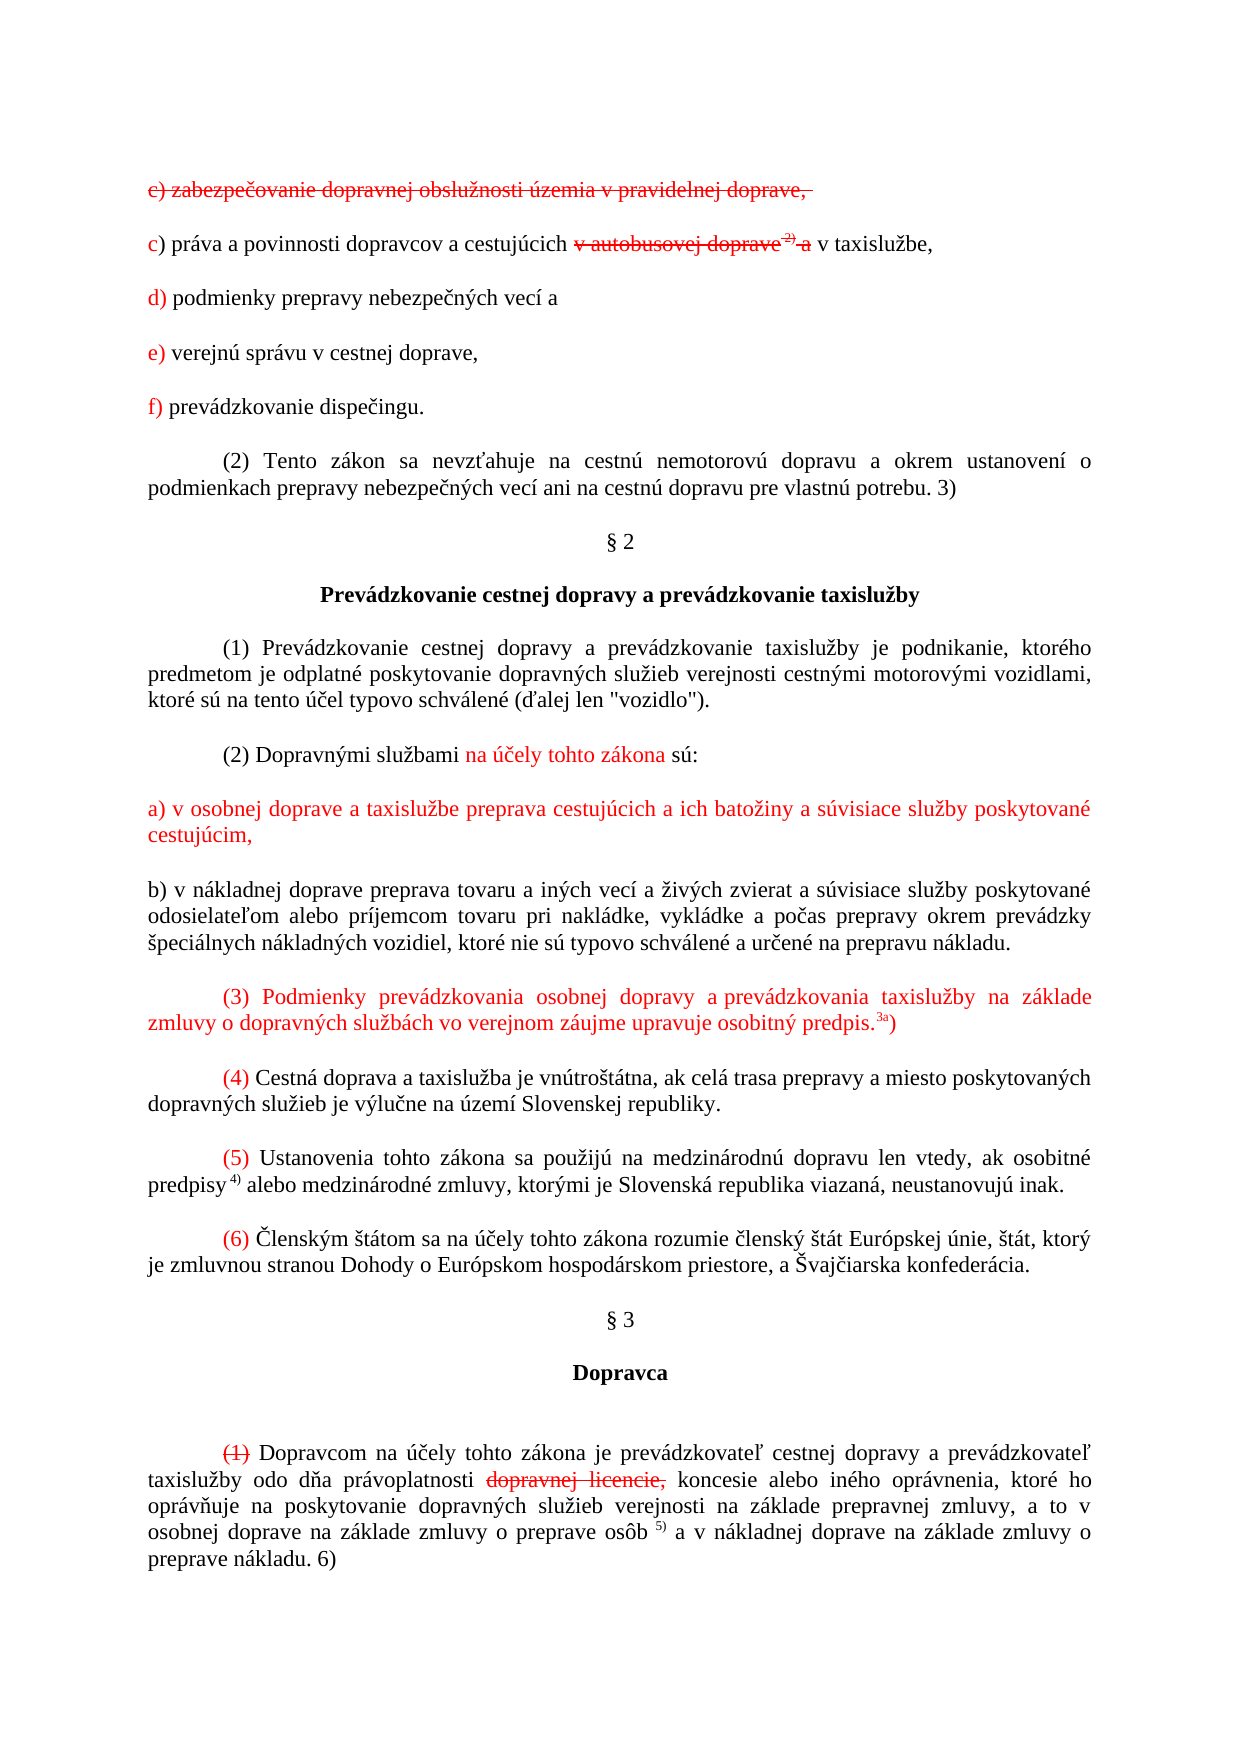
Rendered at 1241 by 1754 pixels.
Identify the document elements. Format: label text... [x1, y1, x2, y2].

text (6) Členským štátom sa na účely tohto zákona rozumie členský štát Európskej únie, štát, ktorý je zmluvnou stranou Dohody o Európskom hospodárskom priestore, a Švajčiarska konfederácia. [148, 1225, 1092, 1278]
text b) v nákladnej doprave preprava tovaru a iných vecí a živých zvierat a súvisiace služby poskytované odosielateľom alebo príjemcom tovaru pri nakládke, vykládke a počas prepravy okrem prevádzky špeciálnych nákladných vozidiel, ktoré nie sú typovo schválené a určené na prepravu nákladu. [148, 876, 1092, 955]
text § 2 [148, 528, 1092, 555]
text (2) Tento zákon sa nevzťahuje na cestnú nemotorovú dopravu a okrem ustanovení o podmienkach prepravy nebezpečných vecí ani na cestnú dopravu pre vlastnú potrebu. 3) [148, 448, 1092, 500]
text f) prevádzkovanie dispečingu. [148, 393, 1092, 419]
text c) zabezpečovanie dopravnej obslužnosti územia v pravidelnej doprave, [148, 176, 1092, 202]
text (5) Ustanovenia tohto zákona sa použijú na medzinárodnú dopravu len vtedy, ak osobitné predpisy 4) alebo medzinárodné zmluvy, ktorými je Slovenská republika viazaná, neustanovujú inak. [148, 1144, 1092, 1197]
text c) práva a povinnosti dopravcov a cestujúcich v autobusovej doprave 2) a v taxislužbe, [148, 230, 1092, 256]
text (1) Dopravcom na účely tohto zákona je prevádzkovateľ cestnej dopravy a prevádzkovateľ taxislužby odo dňa právoplatnosti dopravnej licencie, koncesie alebo iného oprávnenia, ktoré ho oprávňuje na poskytovanie dopravných služieb verejnosti na základe prepravnej zmluvy, a to v osobnej doprave na základe zmluvy o preprave osôb 5) a v nákladnej doprave na základe zmluvy o preprave nákladu. 6) [148, 1439, 1092, 1571]
text Prevádzkovanie cestnej dopravy a prevádzkovanie taxislužby [148, 581, 1092, 607]
text (2) Dopravnými službami na účely tohto zákona sú: [148, 741, 1092, 767]
text § 3 [148, 1306, 1092, 1332]
text Dopravca [148, 1359, 1092, 1385]
text (1) Prevádzkovanie cestnej dopravy a prevádzkovanie taxislužby je podnikanie, ktorého predmetom je odplatné poskytovanie dopravných služieb verejnosti cestnými motorovými vozidlami, ktoré sú na tento účel typovo schválené (ďalej len "vozidlo"). [148, 634, 1092, 713]
text e) verejnú správu v cestnej doprave, [148, 339, 1092, 365]
text (4) Cestná doprava a taxislužba je vnútroštátna, ak celá trasa prepravy a miesto poskytovaných dopravných služieb je výlučne na území Slovenskej republiky. [148, 1064, 1092, 1116]
text (3) Podmienky prevádzkovania osobnej dopravy a prevádzkovania taxislužby na základe zmluvy o dopravných službách vo verejnom záujme upravuje osobitný predpis.3a) [148, 983, 1092, 1036]
text d) podmienky prepravy nebezpečných vecí a [148, 284, 1092, 311]
text a) v osobnej doprave a taxislužbe preprava cestujúcich a ich batožiny a súvisiace služby poskytované cestujúcim, [148, 795, 1092, 848]
